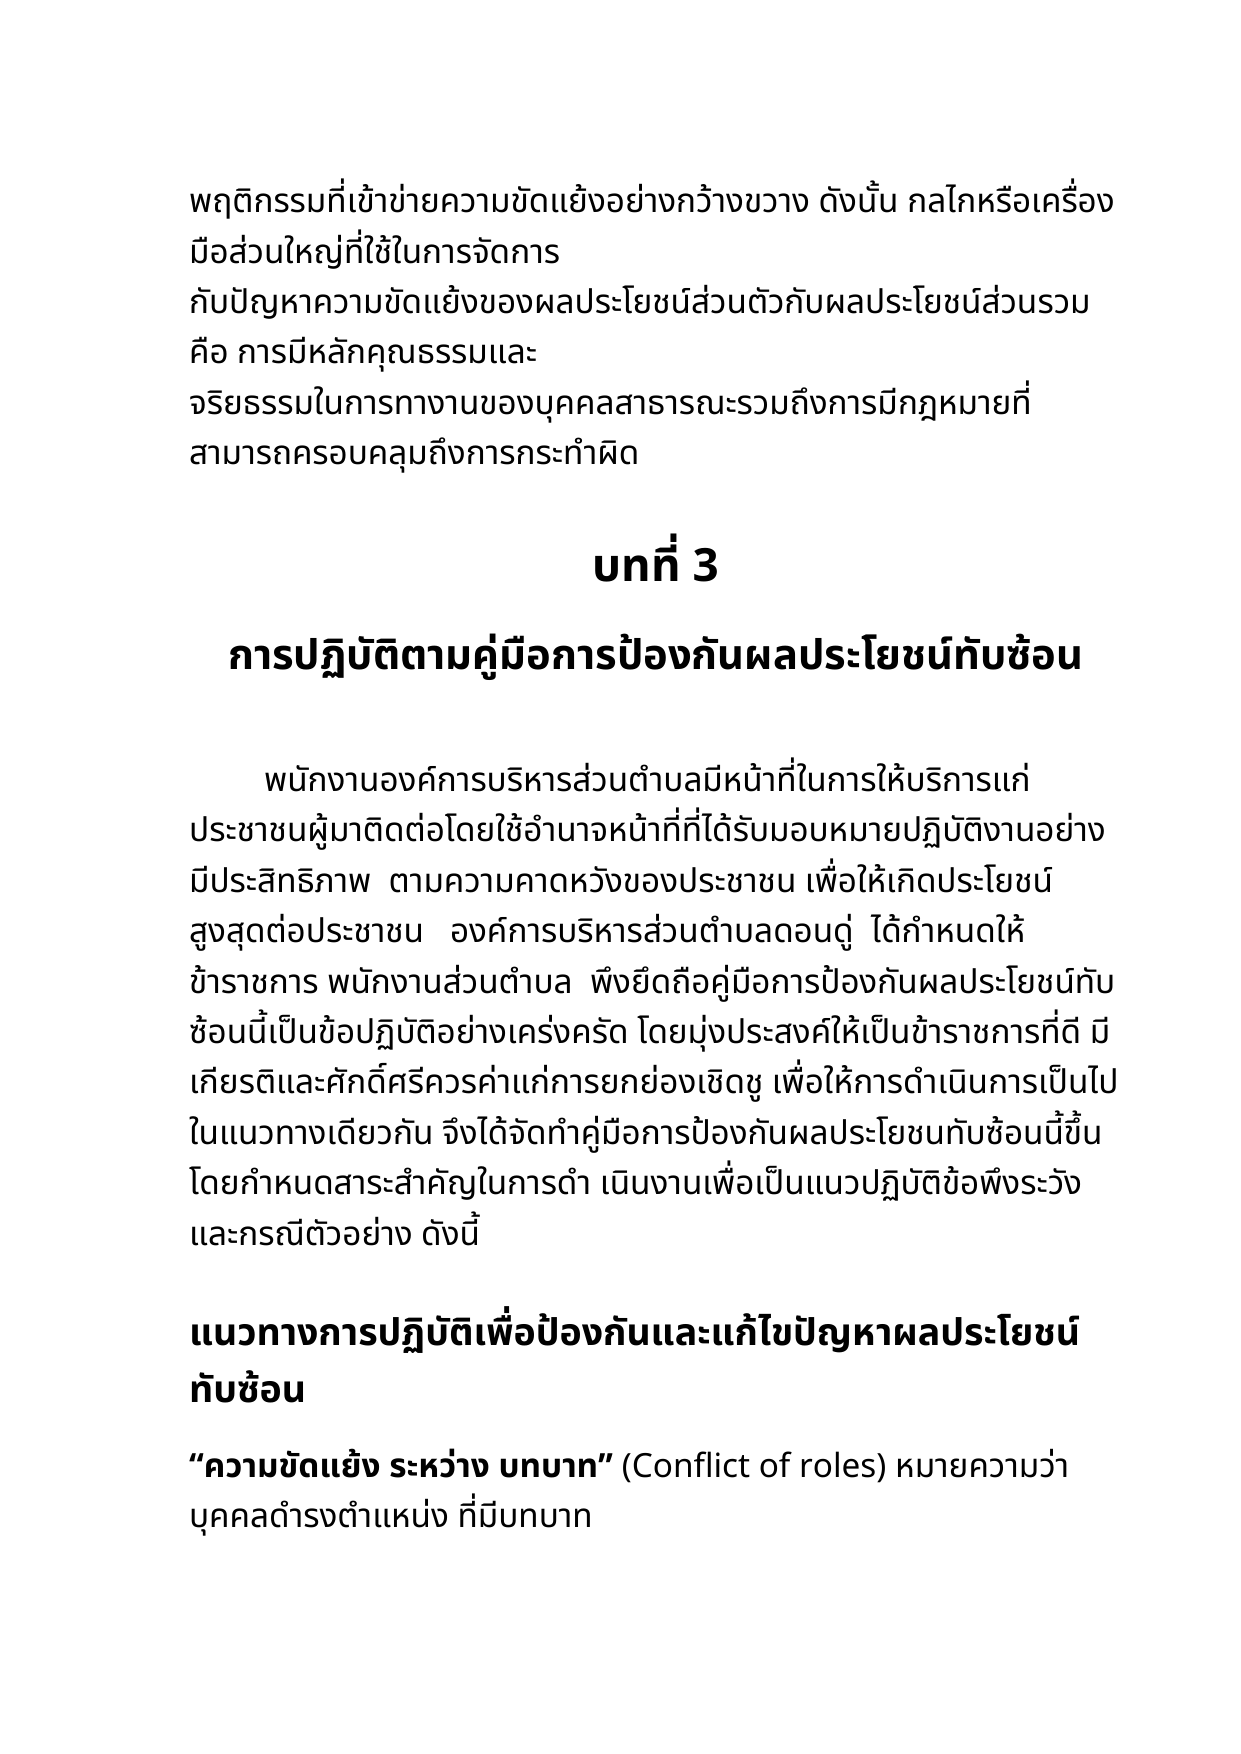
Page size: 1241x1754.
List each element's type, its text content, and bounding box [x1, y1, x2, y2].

text “ความขัดแย้ง ระหว่าง บทบาท” (Conflict of roles) หมายความว่าบุคคลดำรงตำแหน่ง ที่มีบทบาท [189, 1442, 1122, 1543]
text จริยธรรมในการทางานของบุคคลสาธารณะรวมถึงการมีกฎหมายที่สามารถครอบคลุมถึงการกระทำผิด [189, 379, 1122, 480]
text พนักงานองค์การบริหารส่วนตำบลมีหน้าที่ในการให้บริการแก่ประชาชนผู้มาติดต่อโดยใช้อำนาจหน้าที่ที่ได้รับมอบหมายปฏิบัติงานอย่างมีประสิทธิภาพ ตามความคาดหวังของประชาชน เพื่อให้เกิดประโยชน์สูงสุดต่อประชาชน องค์การบริหารส่วนตำบลดอนดู่ ได้กำหนดให้ ข้าราชการ พนักงานส่วนตำบล พึงยึดถือคู่มือการป้องกันผลประโยชน์ทับซ้อนนี้เป็นข้อปฏิบัติอย่างเคร่งครัด โดยมุ่งประสงค์ให้เป็นข้าราชการที่ดี มีเกียรติและศักดิ์ศรีควรค่าแก่การยกย่องเชิดชู เพื่อให้การดำเนินการเป็นไปในแนวทางเดียวกัน จึงได้จัดทำคู่มือการป้องกันผลประโยชนทับซ้อนนี้ขึ้น โดยกำหนดสาระสำคัญในการดำ เนินงานเพื่อเป็นแนวปฏิบัติข้อพึงระวัง และกรณีตัวอย่าง ดังนี้ [189, 756, 1122, 1260]
text กับปัญหาความขัดแย้งของผลประโยชน์ส่วนตัวกับผลประโยชน์ส่วนรวม คือ การมีหลักคุณธรรมและ [189, 278, 1122, 379]
text แนวทางการปฏิบัติเพื่อป้องกันและแก้ไขปัญหาผลประโยชน์ทับซ้อน [189, 1306, 1122, 1419]
text การปฏิบัติตามคู่มือการป้องกันผลประโยชน์ทับซ้อน [189, 625, 1122, 688]
text พฤติกรรมที่เข้าข่ายความขัดแย้งอย่างกว้างขวาง ดังนั้น กลไกหรือเครื่องมือส่วนใหญ่ที่ใช้ในการจัดการ [189, 177, 1122, 278]
text บทที่ 3 [189, 533, 1122, 602]
